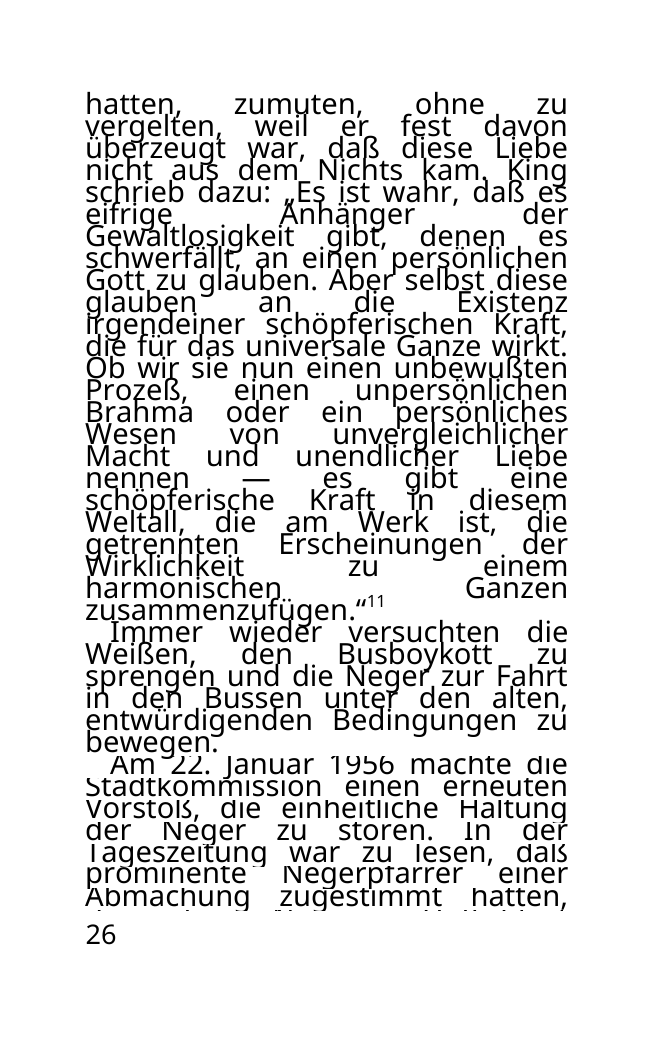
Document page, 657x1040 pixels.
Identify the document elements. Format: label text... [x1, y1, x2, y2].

text hatten, zumuten, ohne zu vergelten, weil er fest davon überzeugt war, daß diese Liebe nicht aus dem Nichts kam. King schrieb dazu: „Es ist wahr, daß es eifrige Anhänger der Gewaltlosigkeit gibt, denen es schwerfällt, an einen persönlichen Gott zu glauben. Aber selbst diese glauben an die Existenz irgendeiner schöpferischen Kraft, die für das universale Ganze wirkt. Ob wir sie nun einen unbewußten Prozeß, einen unpersönlichen Brahma oder ein persönliches Wesen von unvergleichlicher Macht und unendlicher Liebe nennen — es gibt eine schöpferische Kraft in diesem Weltall, die am Werk ist, die getrennten Erscheinungen der Wirklichkeit zu einem harmonischen Ganzen zusammenzufügen.“11 [85, 97, 568, 625]
text Am 22. Januar 1956 machte die Stadtkommission einen erneuten Vorstoß, die einheitliche Haltung der Neger zu stören. In der Tageszeitung war zu lesen, daß prominente Negerpfarrer einer Abmachung zugestimmt hätten, die den Negern Höflichkeit garantiert, die die Busse in drei Teile abgrenzt: vorn für die Weißen, hinten für die Neger und der Mittelteil für beide Gruppen gleichzeitig, je nach Bedarf. Schließlich wurde versprochen, daß in den Hauptverkehrszeiten Sonderbusse für Neger eingesetzt werden würden. [85, 757, 568, 911]
text 26 [85, 923, 116, 950]
text Immer wieder versuchten die Weißen, den Busboykott zu sprengen und die Neger zur Fahrt in den Bussen unter den alten, entwürdigenden Bedingungen zu bewegen. [85, 625, 568, 757]
